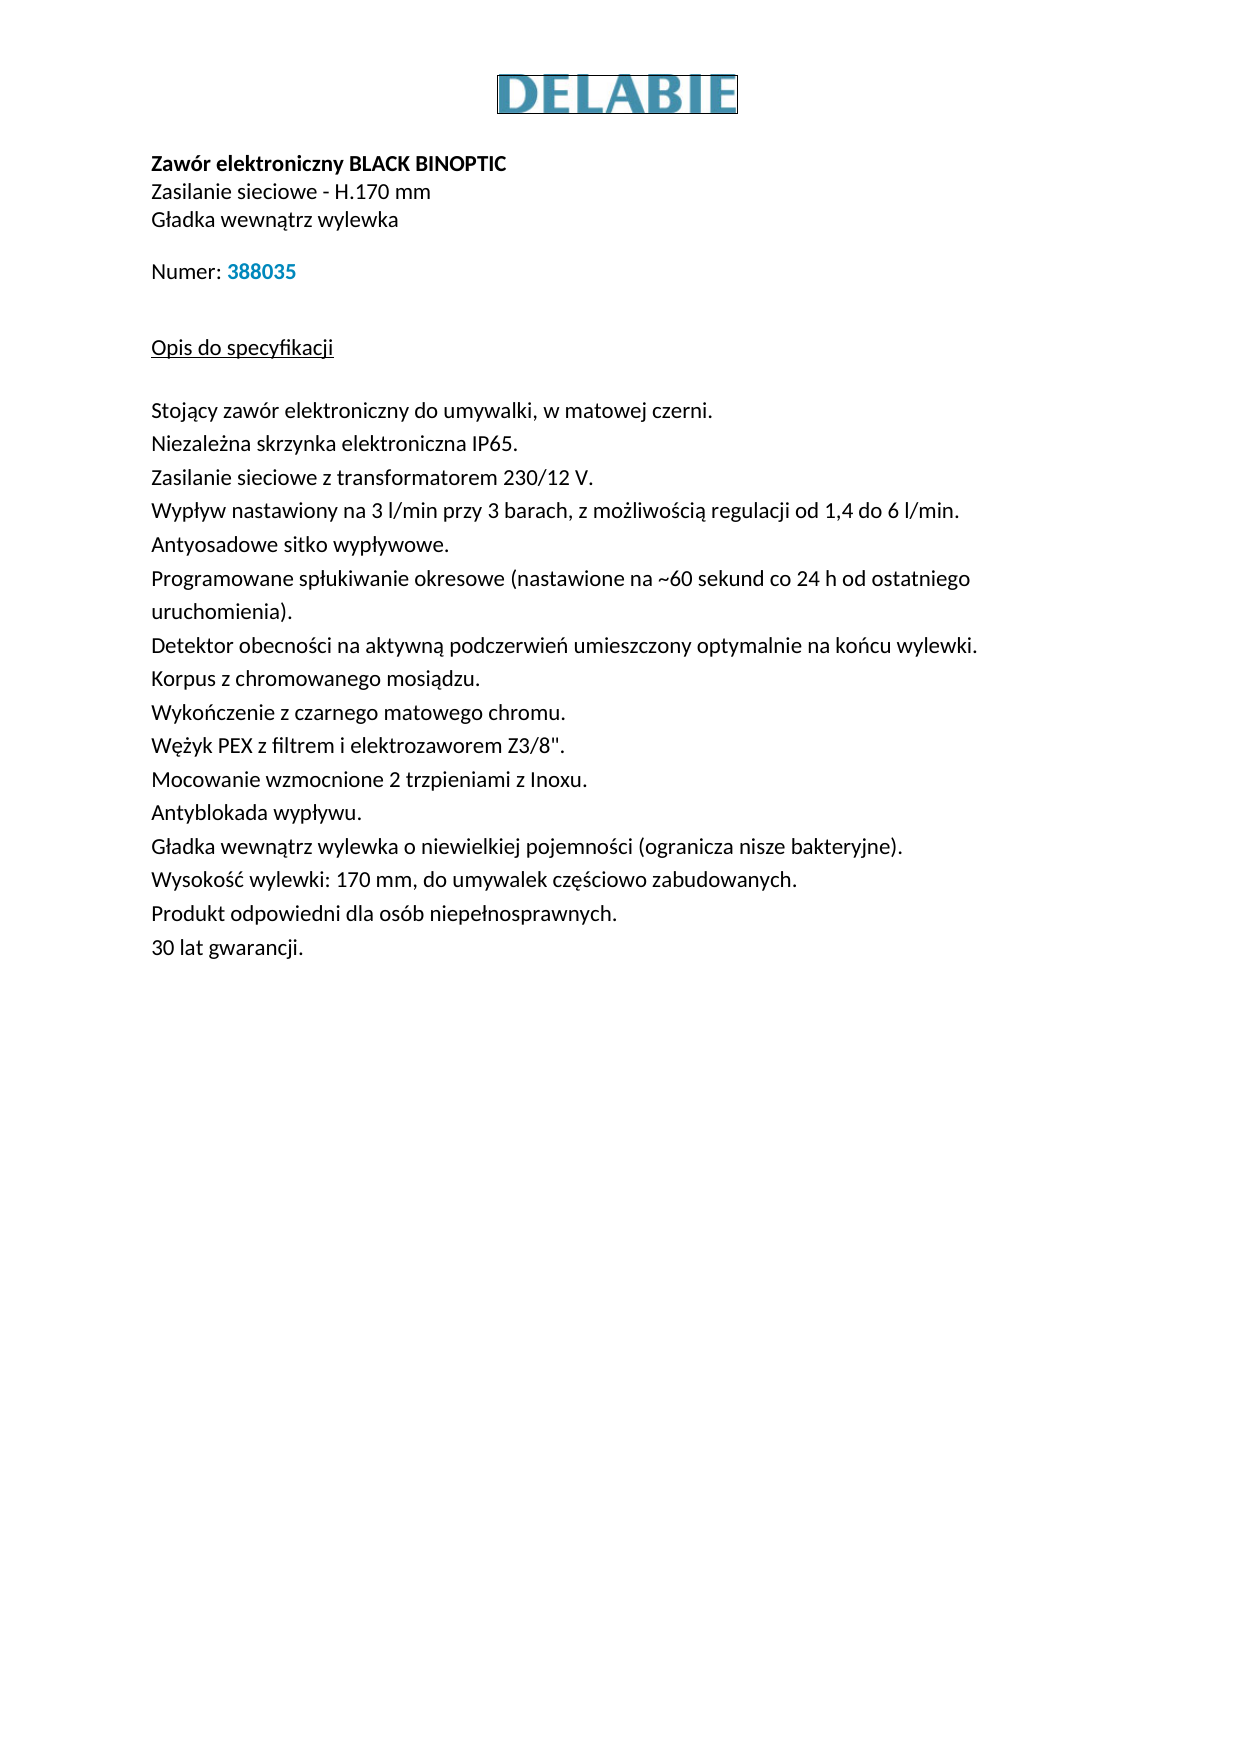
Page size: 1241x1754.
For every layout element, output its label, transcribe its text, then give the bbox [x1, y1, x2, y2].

text Korpus z chromowanego mosiądzu. [151, 664, 1084, 692]
text Wężyk PEX z filtrem i elektrozaworem Z3/8". [151, 731, 1084, 759]
text Zasilanie sieciowe - H.170 mm [151, 177, 1084, 205]
text Wysokość wylewki: 170 mm, do umywalek częściowo zabudowanych. [151, 866, 1084, 894]
text Opis do specyfikacji [151, 333, 1084, 361]
text Zasilanie sieciowe z transformatorem 230/12 V. [151, 463, 1084, 491]
text Gładka wewnątrz wylewka [151, 205, 1084, 233]
text Detektor obecności na aktywną podczerwień umieszczony optymalnie na końcu wylewki. [151, 631, 1084, 659]
text Stojący zawór elektroniczny do umywalki, w matowej czerni. [151, 396, 1084, 424]
text Antyosadowe sitko wypływowe. [151, 530, 1084, 558]
picture [498, 76, 737, 113]
text Niezależna skrzynka elektroniczna IP65. [151, 429, 1084, 458]
text Gładka wewnątrz wylewka o niewielkiej pojemności (ogranicza nisze bakteryjne). [151, 832, 1084, 860]
text Programowane spłukiwanie okresowe (nastawione na ~60 sekund co 24 h od ostatniego uruchomienia). [151, 564, 1084, 625]
text Mocowanie wzmocnione 2 trzpieniami z Inoxu. [151, 765, 1084, 793]
text Wypływ nastawiony na 3 l/min przy 3 barach, z możliwością regulacji od 1,4 do 6 l/min. [151, 497, 1084, 525]
text Zawór elektroniczny BLACK BINOPTIC [151, 149, 1084, 177]
text 30 lat gwarancji. [151, 933, 1084, 961]
text Antyblokada wypływu. [151, 798, 1084, 827]
text Wykończenie z czarnego matowego chromu. [151, 698, 1084, 726]
text Produkt odpowiedni dla osób niepełnosprawnych. [151, 899, 1084, 927]
text Numer: 388035 [151, 257, 1084, 285]
